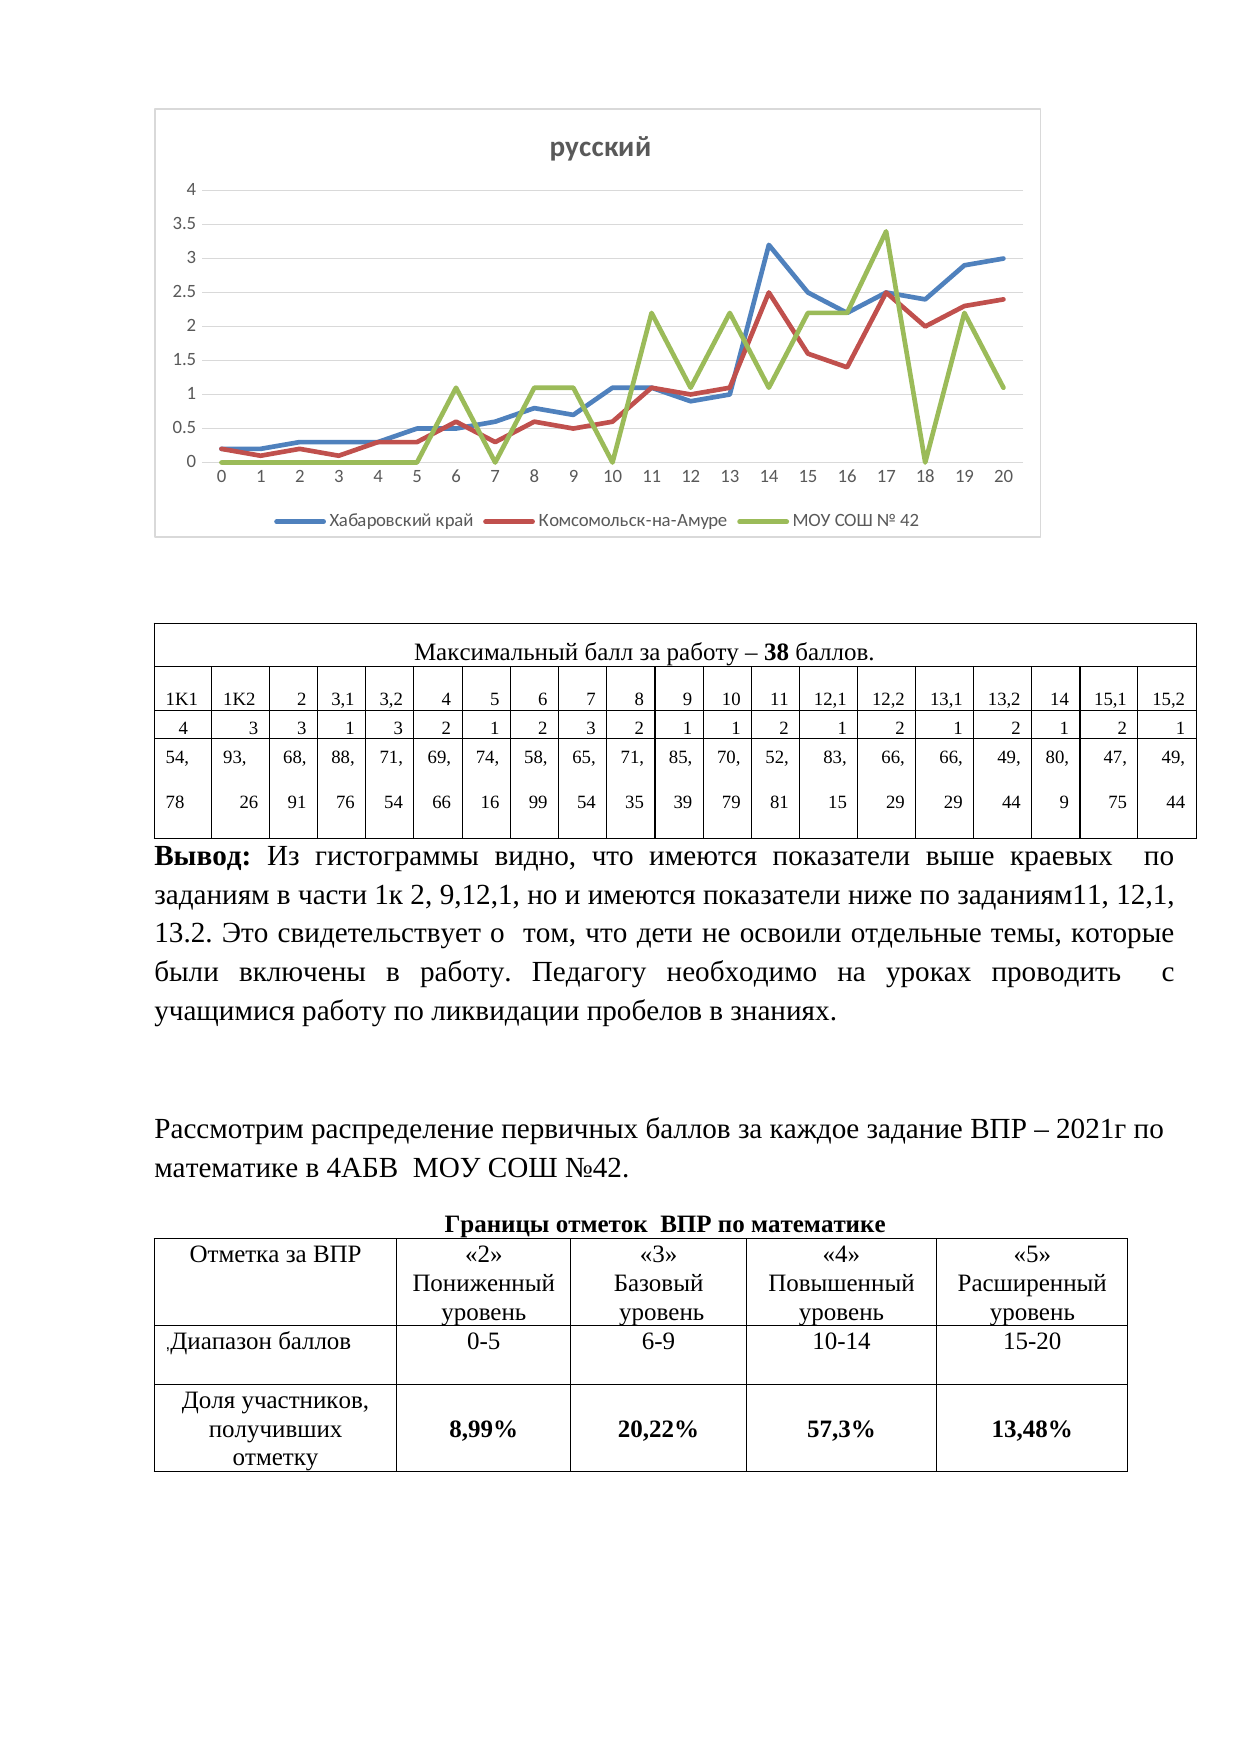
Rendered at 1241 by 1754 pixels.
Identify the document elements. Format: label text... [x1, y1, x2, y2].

table_cell 13,2 [974, 667, 1031, 710]
table_cell 1 [704, 711, 751, 738]
table_cell 12,1 [800, 667, 857, 710]
table_cell 20,22% [571, 1385, 746, 1471]
table_cell 0-5 [397, 1326, 570, 1384]
table_cell Доля участников, получивших отметку [155, 1385, 396, 1471]
table_cell 4 [155, 711, 211, 738]
table_cell 1K1 [155, 667, 211, 710]
table_cell 65, 54 [559, 739, 606, 837]
table_cell 5 [463, 667, 510, 710]
table_cell 71, 54 [366, 739, 413, 837]
table_cell 9 [656, 667, 703, 710]
table_header Отметка за ВПР [155, 1239, 396, 1325]
table_cell 69, 66 [414, 739, 462, 837]
table_cell 83, 15 [800, 739, 857, 837]
table_cell 13,1 [916, 667, 973, 710]
table_cell 3 [366, 711, 413, 738]
table_cell 14 [1032, 667, 1079, 710]
table_cell 68, 91 [270, 739, 317, 837]
table_cell 6 [511, 667, 558, 710]
table_cell 70, 79 [704, 739, 751, 837]
table_cell 15-20 [937, 1326, 1127, 1384]
table_cell 12,2 [858, 667, 915, 710]
table_cell 4 [414, 667, 462, 710]
table_cell 15,2 [1138, 667, 1196, 710]
table_cell 2 [607, 711, 654, 738]
table_cell 1 [463, 711, 510, 738]
table_cell 1K2 [212, 667, 269, 710]
table_cell ,Диапазон баллов [155, 1326, 396, 1384]
table_cell 93, 26 [212, 739, 269, 837]
table_cell 13,48% [937, 1385, 1127, 1471]
table_cell 2 [1081, 711, 1137, 738]
table_cell 74, 16 [463, 739, 510, 837]
table_header «2» Пониженный уровень [397, 1239, 570, 1325]
table_cell 1 [656, 711, 703, 738]
table_cell 2 [974, 711, 1031, 738]
table_header «5» Расширенный уровень [937, 1239, 1127, 1325]
table_cell 2 [752, 711, 799, 738]
table_cell 54, 78 [155, 739, 211, 837]
table_cell 71, 35 [607, 739, 654, 837]
table_cell 58, 99 [511, 739, 558, 837]
table_cell 8,99% [397, 1385, 570, 1471]
table_cell 1 [916, 711, 973, 738]
table_cell 88, 76 [318, 739, 365, 837]
table_header Максимальный балл за работу – 38 баллов. [155, 624, 1196, 666]
table_cell 2 [511, 711, 558, 738]
table_cell 3 [212, 711, 269, 738]
table_cell 15,1 [1081, 667, 1137, 710]
table_cell 11 [752, 667, 799, 710]
table_cell 3 [270, 711, 317, 738]
table_cell 6-9 [571, 1326, 746, 1384]
table_cell 3,1 [318, 667, 365, 710]
table_cell 66, 29 [858, 739, 915, 837]
table_cell 47, 75 [1081, 739, 1137, 837]
table_header «3» Базовый уровень [571, 1239, 746, 1325]
table_cell 66, 29 [916, 739, 973, 837]
table_cell 3,2 [366, 667, 413, 710]
table_cell 2 [414, 711, 462, 738]
table_cell 1 [800, 711, 857, 738]
table_cell 10 [704, 667, 751, 710]
table_cell 10-14 [747, 1326, 936, 1384]
table_cell 85, 39 [656, 739, 703, 837]
table_cell 49, 44 [974, 739, 1031, 837]
table_cell 2 [270, 667, 317, 710]
table_cell 7 [559, 667, 606, 710]
text Вывод: Из гистограммы видно, что имеются показатели выше краевых по заданиям в части 1к 2, 9,12,1, но и имеются показатели ниже по заданиям11, 12,1, 13.2. Это свидетельствует о том, что дети не освоили отдельные темы, которые были включены в работу. Педагогу необходимо на уроках проводить с учащимися работу по ликвидации пробелов в знаниях. [154, 839, 1176, 1026]
table_cell 57,3% [747, 1385, 936, 1471]
table_cell 3 [559, 711, 606, 738]
table_cell 1 [1032, 711, 1079, 738]
table_cell 49, 44 [1138, 739, 1196, 837]
table_header «4» Повышенный уровень [747, 1239, 936, 1325]
table_cell 8 [607, 667, 654, 710]
table_cell 52, 81 [752, 739, 799, 837]
table_cell 80, 9 [1032, 739, 1079, 837]
text Рассмотрим распределение первичных баллов за каждое задание ВПР – 2021г по математике в 4АБВ МОУ СОШ №42. [154, 1111, 1176, 1183]
table_cell 2 [858, 711, 915, 738]
table_cell 1 [318, 711, 365, 738]
table_cell 1 [1138, 711, 1196, 738]
text Границы отметок ВПР по математике [154, 1209, 1176, 1238]
